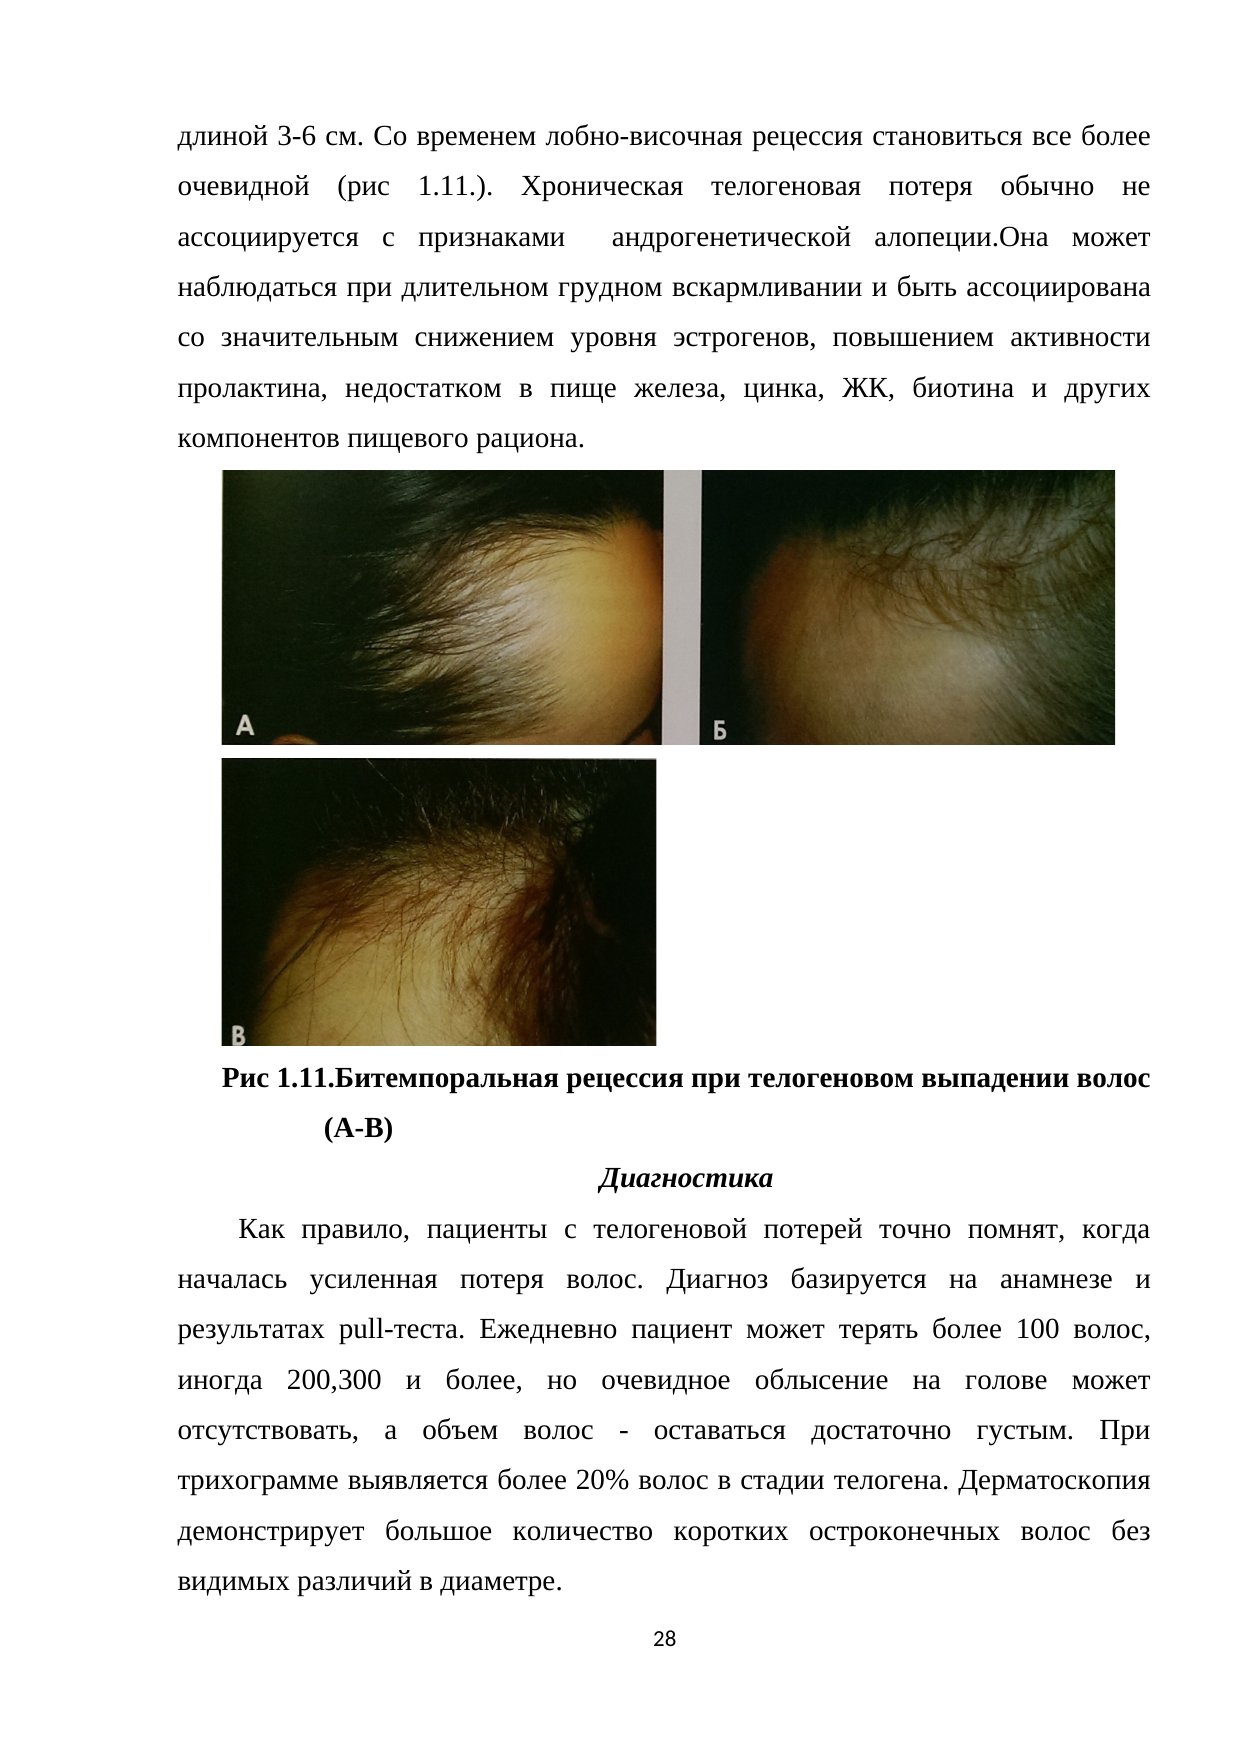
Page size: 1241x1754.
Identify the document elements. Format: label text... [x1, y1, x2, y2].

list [177, 118, 1152, 453]
list Диагностика [177, 1161, 1152, 1194]
list (А-В) [177, 1110, 1152, 1144]
picture [221, 758, 657, 1046]
picture [221, 470, 1116, 745]
list Рис 1.11.Битемпоральная рецессия при телогеновом выпадении волос [177, 1060, 1152, 1093]
list Как правило, пациенты с телогеновой потерей точно помнят, когда началась усиленная потеря волос. Диагноз базируется на анамнезе и результатах pull-теста. Ежедневно пациент может терять более 100 волос, иногда 200,300 и более, но очевидное облысение на голове может отсутствовать, а объем волос - оставаться достаточно густым. При трихограмме выявляется более 20% волос в стадии телогена. Дерматоскопия демонстрирует большое количество коротких остроконечных волос без видимых различий в диаметре. [177, 1211, 1152, 1597]
